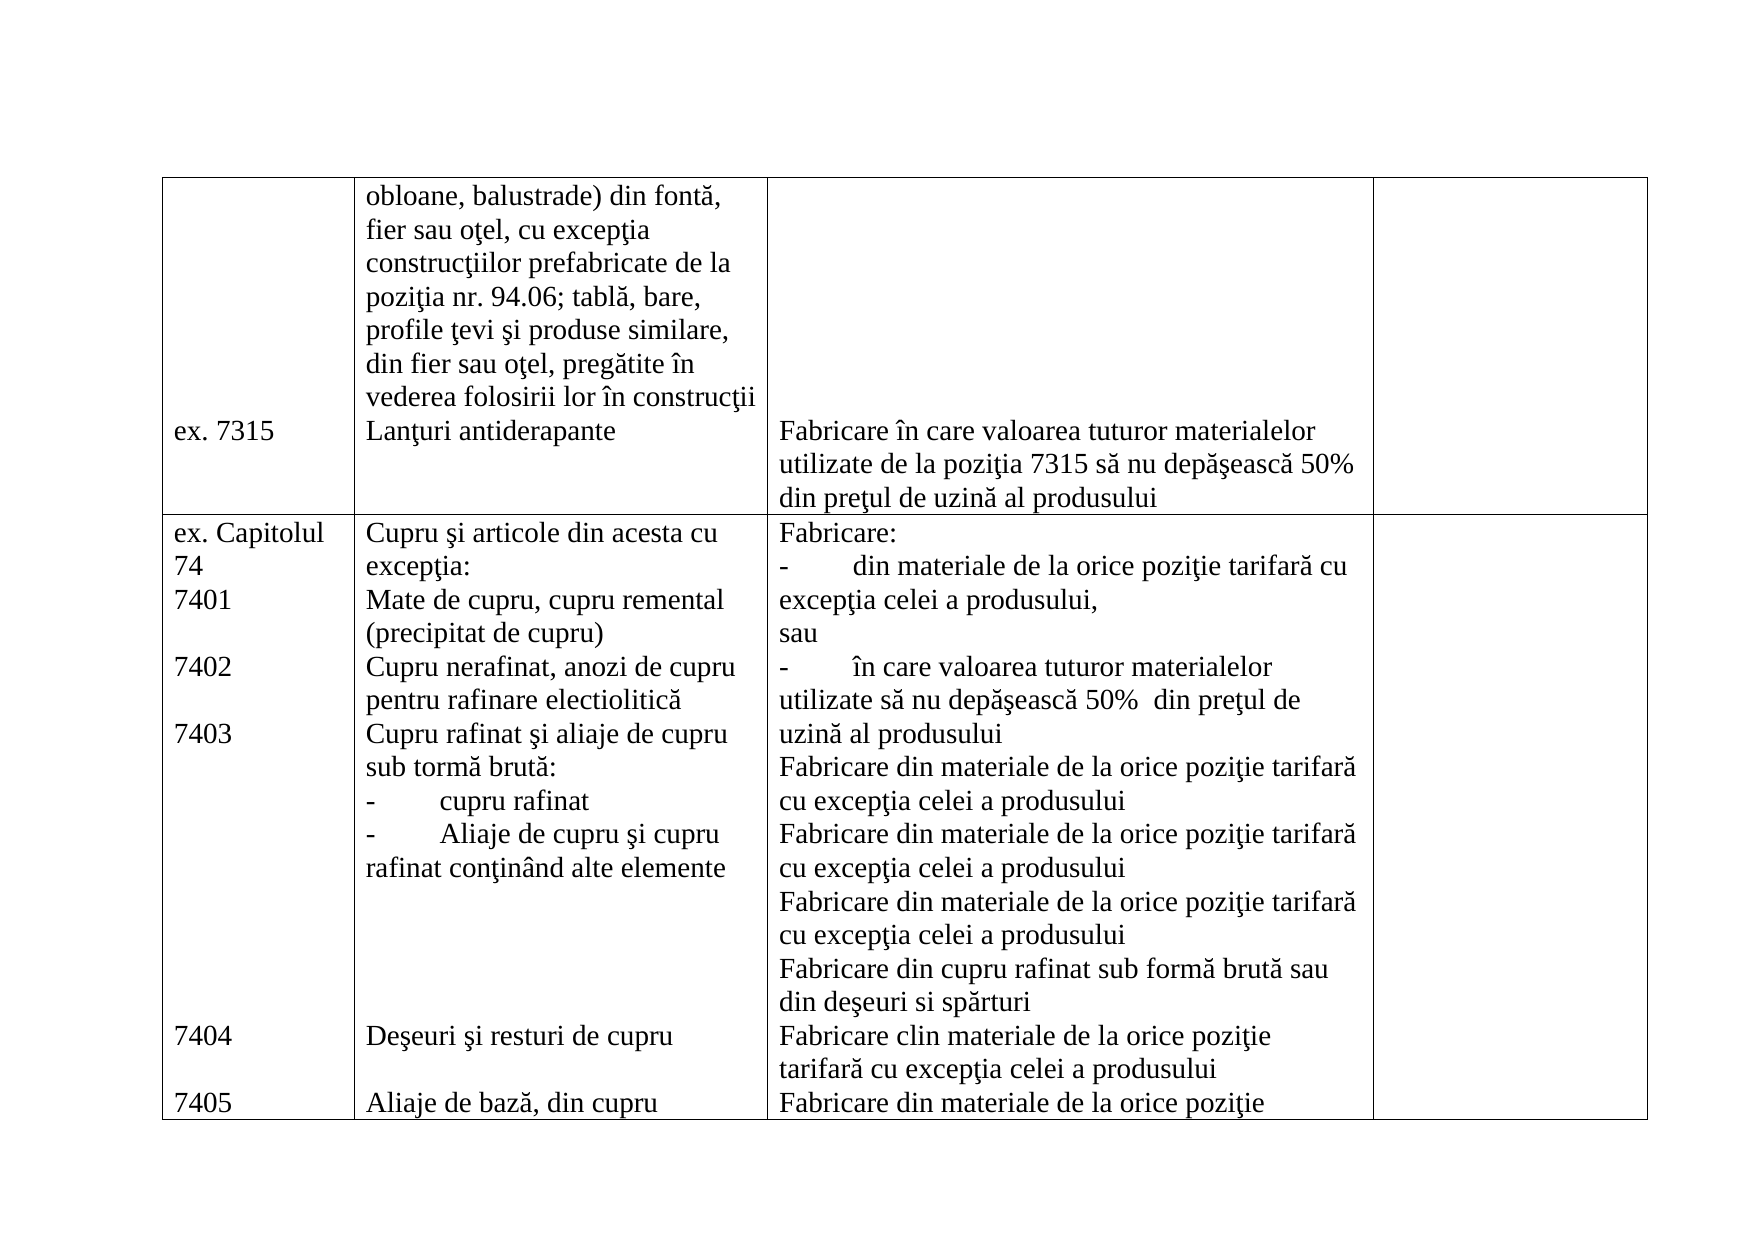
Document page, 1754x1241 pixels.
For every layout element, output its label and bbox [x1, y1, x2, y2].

table_cell [1374, 515, 1647, 1118]
table_cell [355, 515, 767, 1118]
table_cell [163, 515, 354, 1118]
table_cell [355, 178, 767, 514]
table_cell [163, 178, 354, 514]
table_cell [768, 515, 1373, 1118]
table_cell [768, 178, 1373, 514]
table_cell [1374, 178, 1647, 514]
